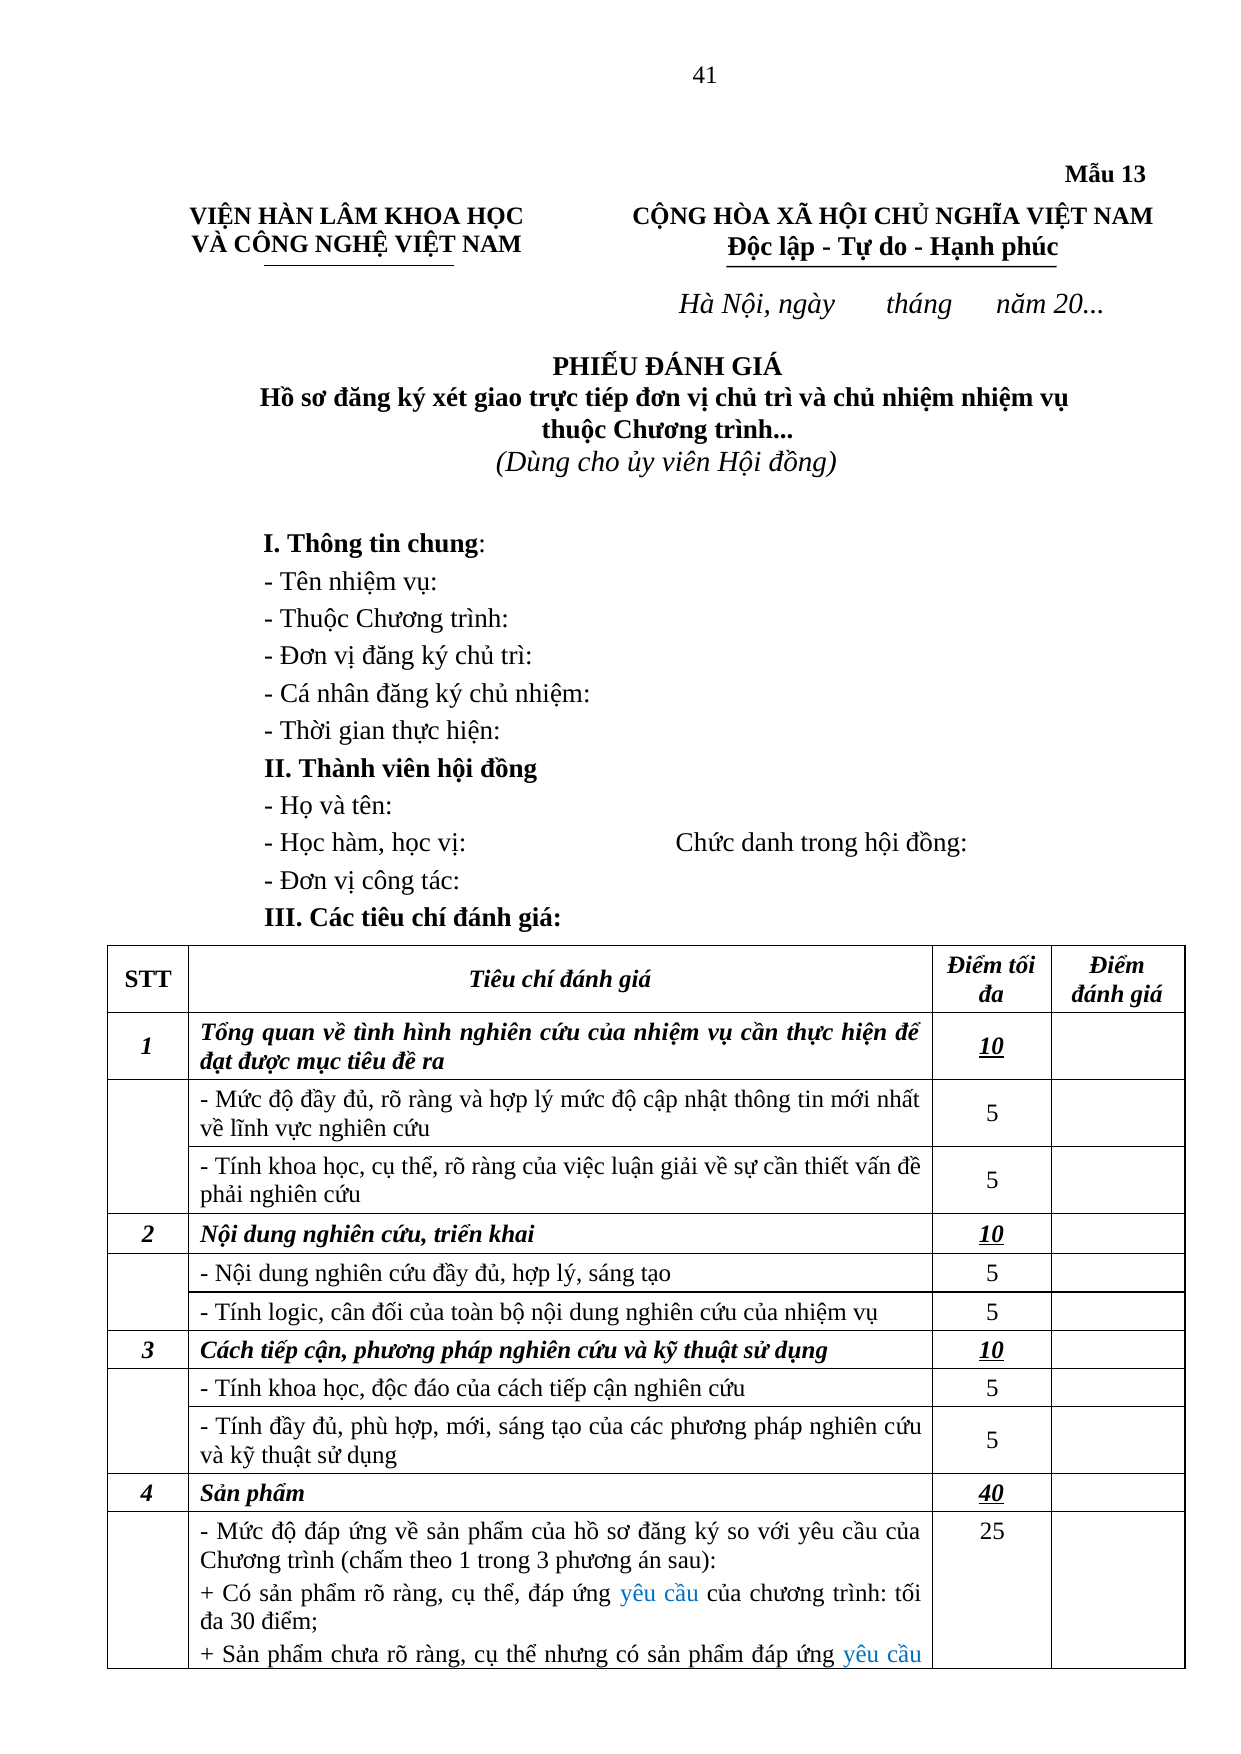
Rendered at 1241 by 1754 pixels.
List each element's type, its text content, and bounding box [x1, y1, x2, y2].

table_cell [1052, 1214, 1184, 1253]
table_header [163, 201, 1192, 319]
text - Họ và tên: [189, 789, 1146, 820]
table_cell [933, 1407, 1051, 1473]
text PHIẾU ĐÁNH GIÁ [189, 350, 1146, 382]
text Mẫu 13 [189, 159, 1146, 188]
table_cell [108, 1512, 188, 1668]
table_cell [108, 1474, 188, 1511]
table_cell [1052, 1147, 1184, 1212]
text - Đơn vị công tác: [189, 864, 1146, 895]
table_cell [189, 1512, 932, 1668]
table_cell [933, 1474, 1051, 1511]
text - Học hàm, học vị: Chức danh trong hội đồng: [189, 826, 1146, 858]
text Hồ sơ đăng ký xét giao trực tiép đơn vị chủ trì và chủ nhiệm nhiệm vụ thuộc Chương trình... [189, 382, 1146, 444]
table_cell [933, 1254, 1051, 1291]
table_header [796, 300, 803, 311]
text - Thời gian thực hiện: [189, 714, 1146, 745]
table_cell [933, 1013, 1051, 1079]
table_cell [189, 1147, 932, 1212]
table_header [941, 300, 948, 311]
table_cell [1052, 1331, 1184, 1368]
text I. Thông tin chung: [189, 527, 1146, 558]
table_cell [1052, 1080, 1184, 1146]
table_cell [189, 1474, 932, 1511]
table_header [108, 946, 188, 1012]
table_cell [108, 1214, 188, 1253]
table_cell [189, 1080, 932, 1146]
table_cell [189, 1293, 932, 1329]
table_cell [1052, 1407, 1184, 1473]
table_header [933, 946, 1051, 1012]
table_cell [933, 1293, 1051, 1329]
text - Thuộc Chương trình: [189, 602, 1146, 633]
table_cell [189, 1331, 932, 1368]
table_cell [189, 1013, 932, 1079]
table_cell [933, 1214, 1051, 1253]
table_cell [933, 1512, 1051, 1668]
text III. Các tiêu chí đánh giá: [189, 901, 1146, 932]
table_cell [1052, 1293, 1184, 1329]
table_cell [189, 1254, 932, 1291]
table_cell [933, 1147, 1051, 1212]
text (Dùng cho ủy viên Hội đồng) [189, 444, 1146, 477]
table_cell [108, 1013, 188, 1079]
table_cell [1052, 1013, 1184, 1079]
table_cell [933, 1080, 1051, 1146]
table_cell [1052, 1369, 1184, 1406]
subtitle - Tên nhiệm vụ: [189, 565, 1146, 596]
text - Cá nhân đăng ký chủ nhiệm: [189, 677, 1146, 708]
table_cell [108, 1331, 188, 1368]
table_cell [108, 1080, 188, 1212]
text - Đơn vị đăng ký chủ trì: [189, 639, 1146, 671]
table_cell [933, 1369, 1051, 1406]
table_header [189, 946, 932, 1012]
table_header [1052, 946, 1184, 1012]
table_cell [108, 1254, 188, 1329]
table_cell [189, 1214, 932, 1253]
text II. Thành viên hội đồng [189, 752, 1146, 783]
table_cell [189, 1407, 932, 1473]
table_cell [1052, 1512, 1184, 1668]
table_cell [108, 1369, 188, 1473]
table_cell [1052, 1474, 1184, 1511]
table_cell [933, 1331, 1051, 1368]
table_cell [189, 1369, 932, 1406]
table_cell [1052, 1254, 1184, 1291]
